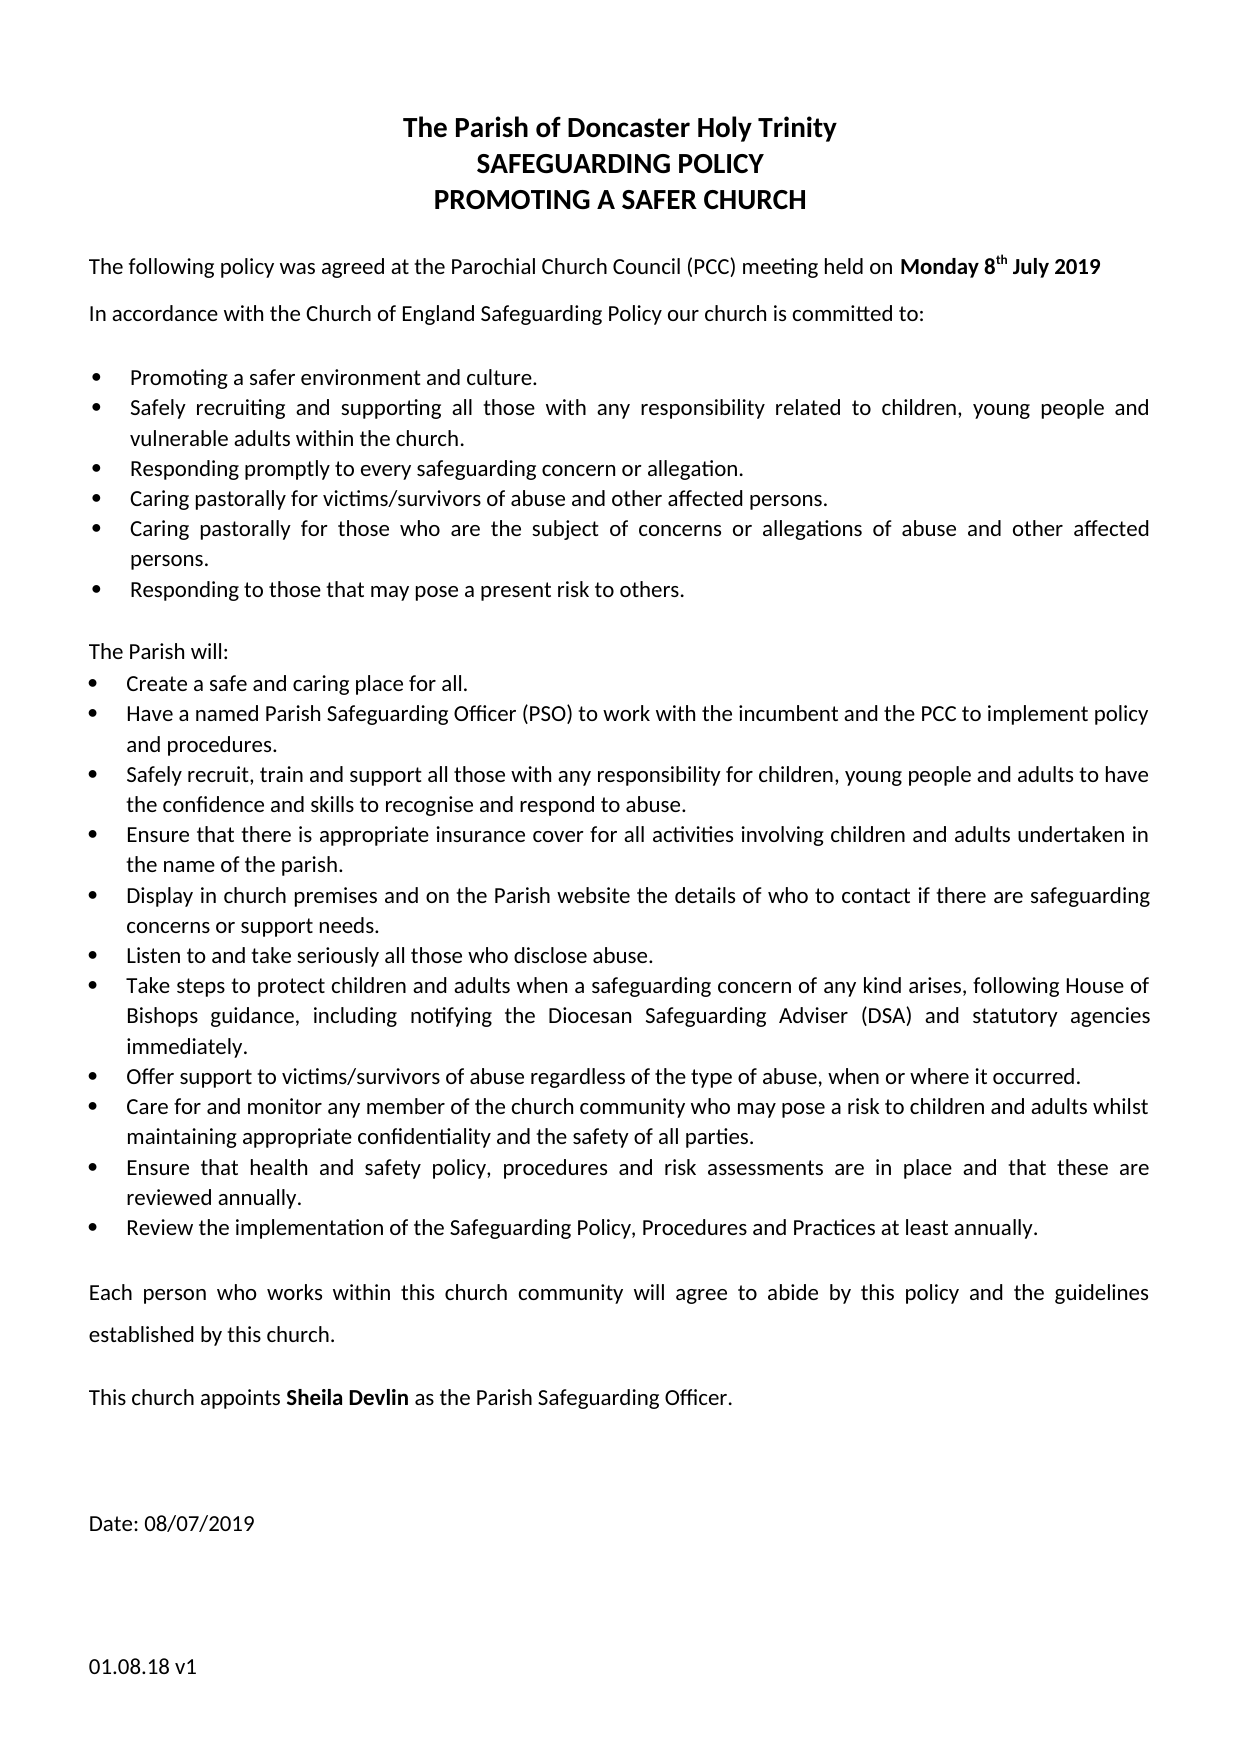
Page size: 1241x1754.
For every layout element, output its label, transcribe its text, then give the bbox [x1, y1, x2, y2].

list Care for and monitor any member of the church community who may pose a risk to children and adults whilst maintaining appropriate confidentiality and the safety of all parties. [89, 1092, 1152, 1150]
list Responding to those that may pose a present risk to others. [92, 575, 1152, 603]
list Ensure that health and safety policy, procedures and risk assessments are in place and that these are reviewed annually. [89, 1153, 1152, 1211]
list Display in church premises and on the Parish website the details of who to contact if there are safeguarding concerns or support needs. [89, 881, 1152, 939]
text In accordance with the Church of England Safeguarding Policy our church is committed to: [89, 299, 1152, 327]
list Create a safe and caring place for all. [89, 669, 1152, 697]
text The following policy was agreed at the Parochial Church Council (PCC) meeting held on Monday 8th July 2019 [89, 252, 1152, 280]
list Take steps to protect children and adults when a safeguarding concern of any kind arises, following House of Bishops guidance, including notifying the Diocesan Safeguarding Adviser (DSA) and statutory agencies immediately. [89, 971, 1152, 1060]
text The Parish will: [89, 637, 1152, 665]
list Safely recruit, train and support all those with any responsibility for children, young people and adults to have the confidence and skills to recognise and respond to abuse. [89, 760, 1152, 818]
list Caring pastorally for victims/survivors of abuse and other affected persons. [92, 484, 1152, 512]
list Promoting a safer environment and culture. [92, 363, 1152, 391]
list Caring pastorally for those who are the subject of concerns or allegations of abuse and other affected persons. [92, 514, 1152, 572]
text Each person who works within this church community will agree to abide by this policy and the guidelines established by this church. [89, 1278, 1152, 1348]
list Listen to and take seriously all those who disclose abuse. [89, 941, 1152, 969]
list Ensure that there is appropriate insurance cover for all activities involving children and adults undertaken in the name of the parish. [89, 820, 1152, 878]
list Offer support to victims/survivors of abuse regardless of the type of abuse, when or where it occurred. [89, 1062, 1152, 1090]
list Responding promptly to every safeguarding concern or allegation. [92, 454, 1152, 482]
list Have a named Parish Safeguarding Officer (PSO) to work with the incumbent and the PCC to implement policy and procedures. [89, 699, 1152, 758]
list Safely recruiting and supporting all those with any responsibility related to children, young people and vulnerable adults within the church. [92, 393, 1152, 452]
text Date: 08/07/2019 [89, 1509, 1152, 1537]
list Review the implementation of the Safeguarding Policy, Procedures and Practices at least annually. [89, 1213, 1152, 1241]
text This church appoints Sheila Devlin as the Parish Safeguarding Officer. [89, 1383, 1152, 1411]
